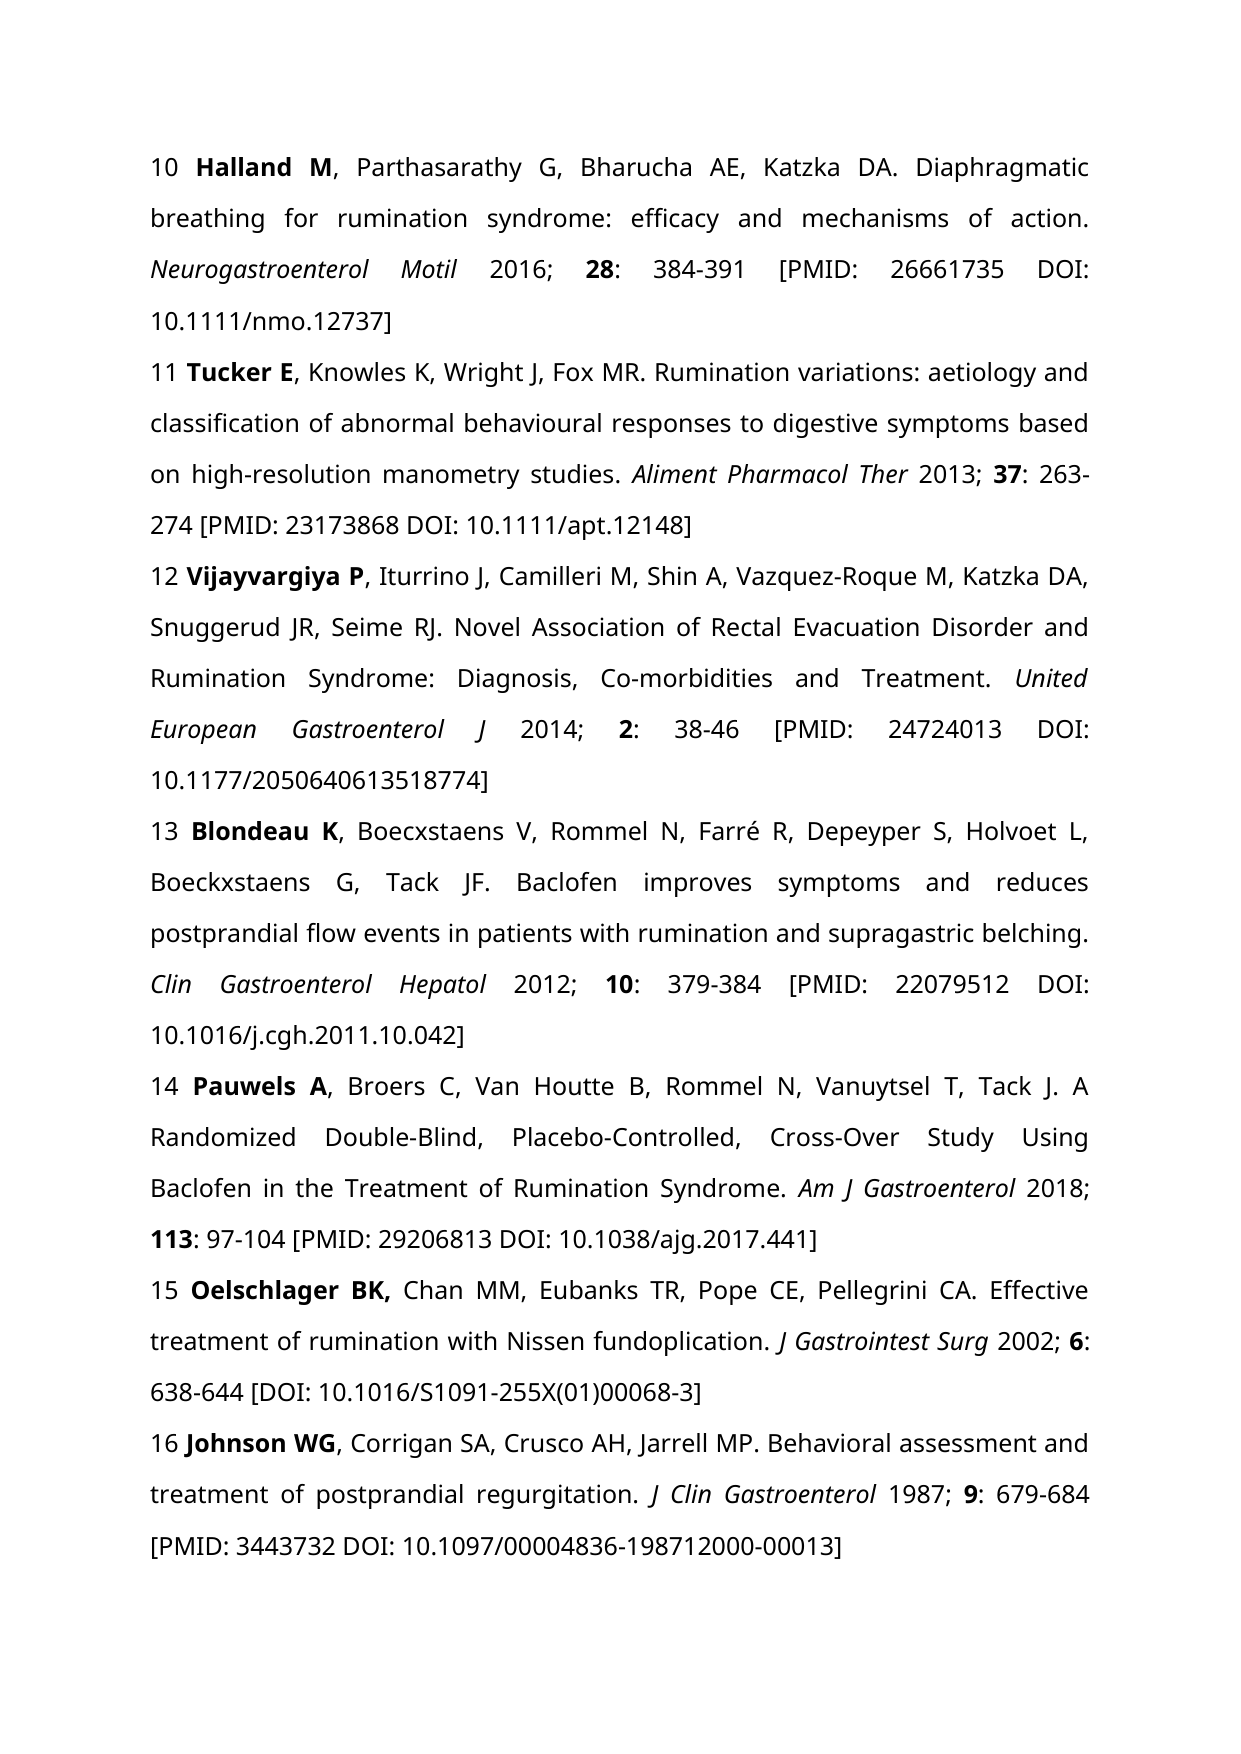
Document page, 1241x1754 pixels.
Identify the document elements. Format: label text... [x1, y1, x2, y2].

text 12 Vijayvargiya P, Iturrino J, Camilleri M, Shin A, Vazquez-Roque M, Katzka DA, Snuggerud JR, Seime RJ. Novel Association of Rectal Evacuation Disorder and Rumination Syndrome: Diagnosis, Co-morbidities and Treatment. United European Gastroenterol J 2014; 2: 38-46 [PMID: 24724013 DOI: 10.1177/2050640613518774] [150, 558, 1090, 797]
text 11 Tucker E, Knowles K, Wright J, Fox MR. Rumination variations: aetiology and classification of abnormal behavioural responses to digestive symptoms based on high-resolution manometry studies. Aliment Pharmacol Ther 2013; 37: 263-274 [PMID: 23173868 DOI: 10.1111/apt.12148] [150, 354, 1090, 541]
text 16 Johnson WG, Corrigan SA, Crusco AH, Jarrell MP. Behavioral assessment and treatment of postprandial regurgitation. J Clin Gastroenterol 1987; 9: 679-684 [PMID: 3443732 DOI: 10.1097/00004836-198712000-00013] [150, 1426, 1090, 1562]
text 13 Blondeau K, Boecxstaens V, Rommel N, Farré R, Depeyper S, Holvoet L, Boeckxstaens G, Tack JF. Baclofen improves symptoms and reduces postprandial flow events in patients with rumination and supragastric belching. Clin Gastroenterol Hepatol 2012; 10: 379-384 [PMID: 22079512 DOI: 10.1016/j.cgh.2011.10.042] [150, 813, 1090, 1052]
text 14 Pauwels A, Broers C, Van Houtte B, Rommel N, Vanuytsel T, Tack J. A Randomized Double-Blind, Placebo-Controlled, Cross-Over Study Using Baclofen in the Treatment of Rumination Syndrome. Am J Gastroenterol 2018; 113: 97-104 [PMID: 29206813 DOI: 10.1038/ajg.2017.441] [150, 1069, 1090, 1256]
text 10 Halland M, Parthasarathy G, Bharucha AE, Katzka DA. Diaphragmatic breathing for rumination syndrome: efficacy and mechanisms of action. Neurogastroenterol Motil 2016; 28: 384-391 [PMID: 26661735 DOI: 10.1111/nmo.12737] [150, 150, 1090, 337]
text 15 Oelschlager BK, Chan MM, Eubanks TR, Pope CE, Pellegrini CA. Effective treatment of rumination with Nissen fundoplication. J Gastrointest Surg 2002; 6: 638-644 [DOI: 10.1016/S1091-255X(01)00068-3] [150, 1273, 1090, 1409]
